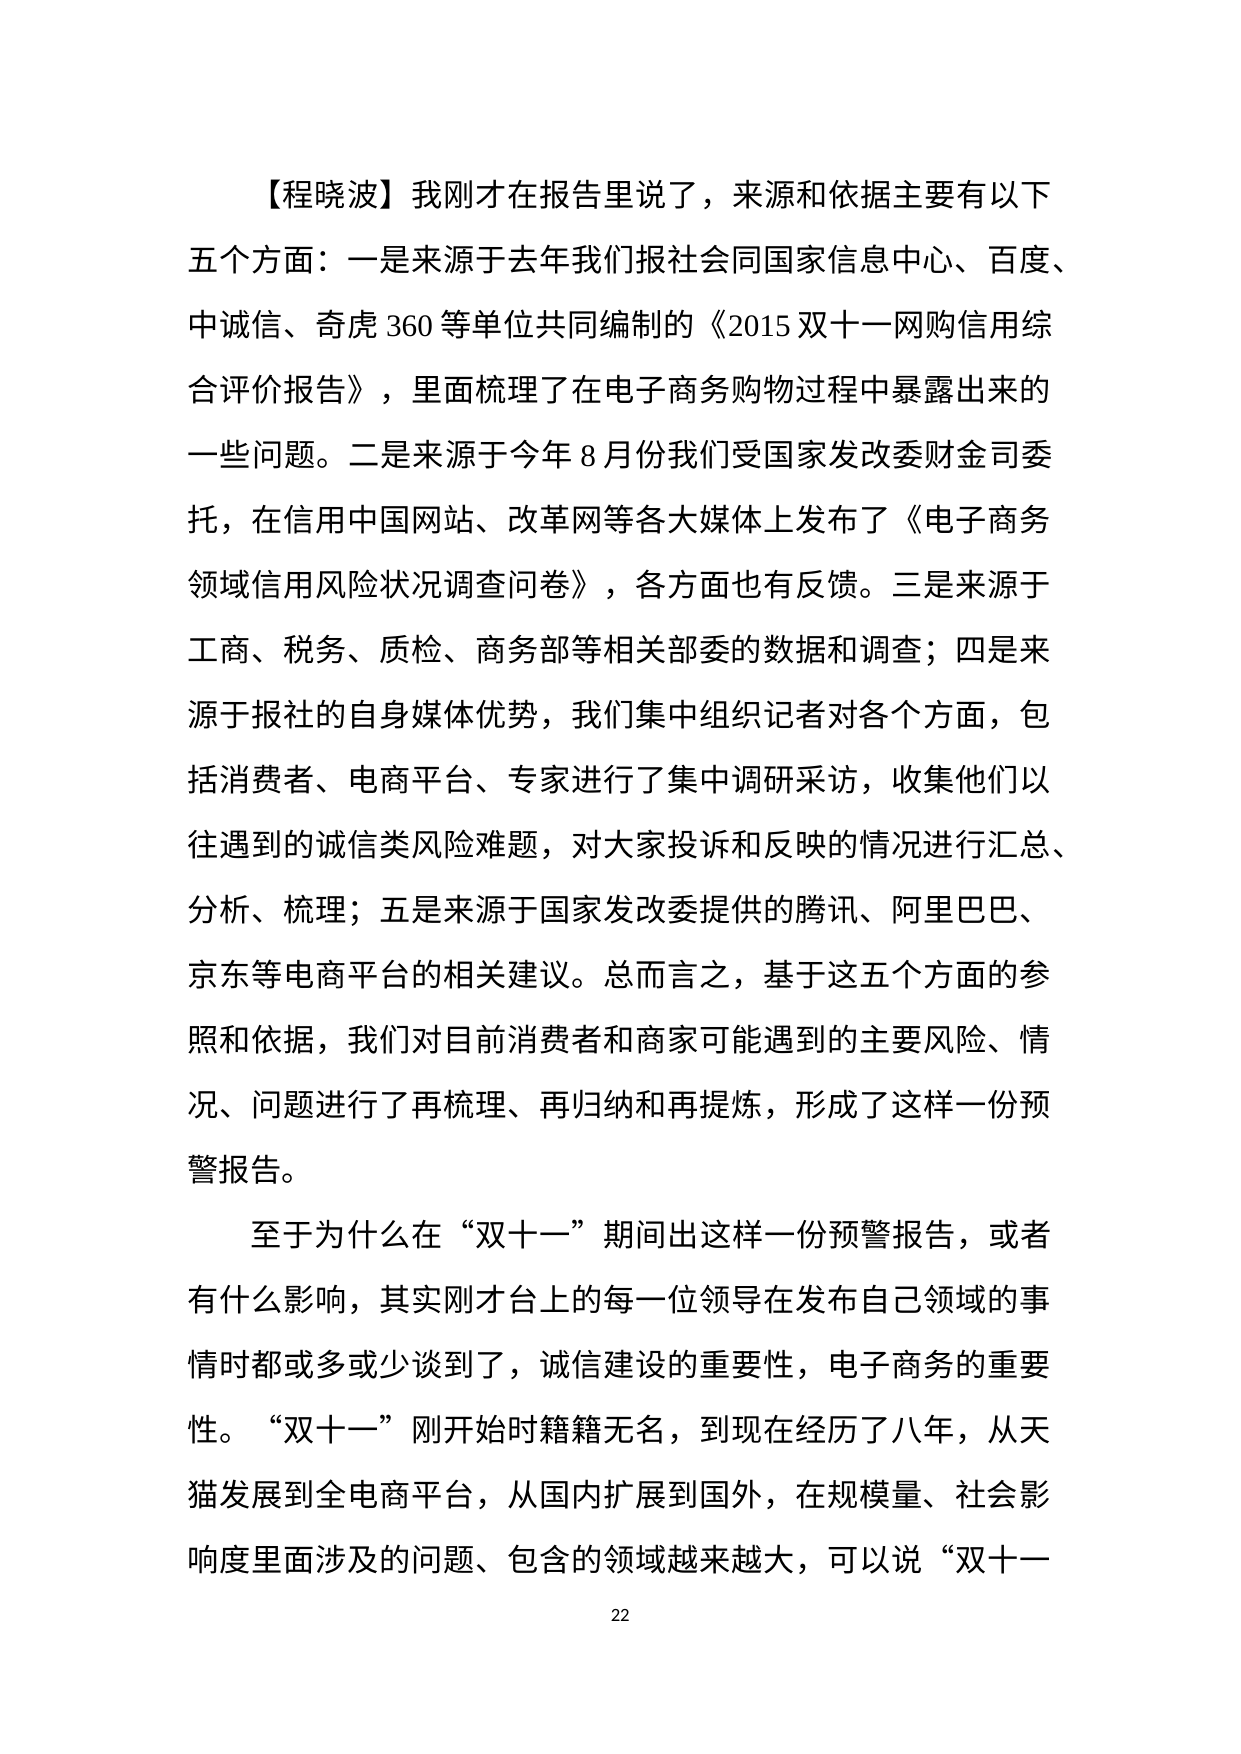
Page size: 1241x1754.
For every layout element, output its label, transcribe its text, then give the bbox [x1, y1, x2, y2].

text 【程晓波】我刚才在报告里说了，来源和依据主要有以下五个方面：一是来源于去年我们报社会同国家信息中心、百度、中诚信、奇虎360等单位共同编制的《2015双十一网购信用综合评价报告》，里面梳理了在电子商务购物过程中暴露出来的一些问题。二是来源于今年8月份我们受国家发改委财金司委托，在信用中国网站、改革网等各大媒体上发布了《电子商务领域信用风险状况调查问卷》，各方面也有反馈。三是来源于工商、税务、质检、商务部等相关部委的数据和调查；四是来源于报社的自身媒体优势，我们集中组织记者对各个方面，包括消费者、电商平台、专家进行了集中调研采访，收集他们以往遇到的诚信类风险难题，对大家投诉和反映的情况进行汇总、分析、梳理；五是来源于国家发改委提供的腾讯、阿里巴巴、京东等电商平台的相关建议。总而言之，基于这五个方面的参照和依据，我们对目前消费者和商家可能遇到的主要风险、情况、问题进行了再梳理、再归纳和再提炼，形成了这样一份预警报告。 [187, 160, 1053, 1200]
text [187, 1200, 1053, 1590]
